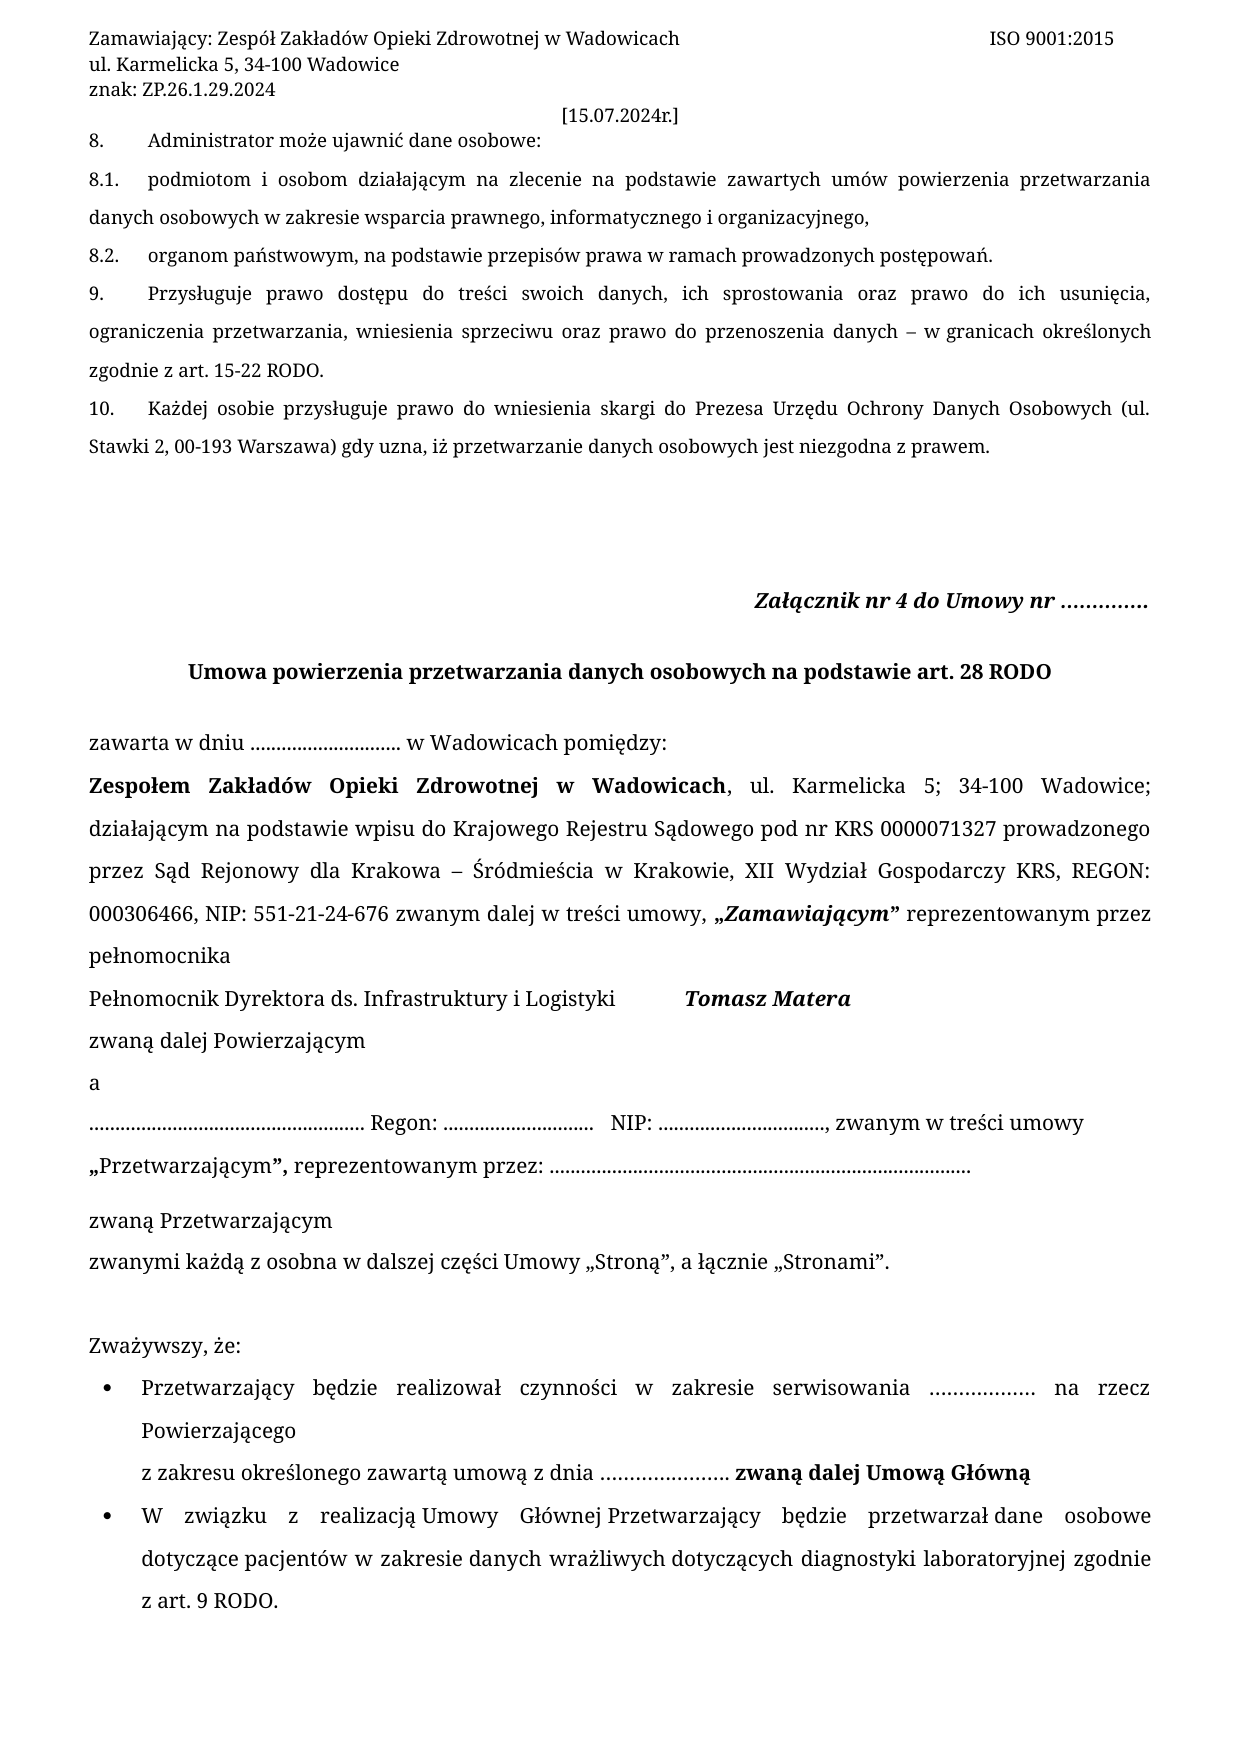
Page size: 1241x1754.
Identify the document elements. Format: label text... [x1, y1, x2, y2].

text Zespołem Zakładów Opieki Zdrowotnej w Wadowicach, ul. Karmelicka 5; 34-100 Wadowice; działającym na podstawie wpisu do Krajowego Rejestru Sądowego pod nr KRS 0000071327 prowadzonego przez Sąd Rejonowy dla Krakowa – Śródmieścia w Krakowie, XII Wydział Gospodarczy KRS, REGON: 000306466, NIP: 551-21-24-676 zwanym dalej w treści umowy, „Zamawiającym” reprezentowanym przez pełnomocnika [89, 771, 1152, 970]
text a [89, 1068, 1152, 1096]
list Przysługuje prawo dostępu do treści swoich danych, ich sprostowania oraz prawo do ich usunięcia, ograniczenia przetwarzania, wniesienia sprzeciwu oraz prawo do przenoszenia danych – w granicach określonych zgodnie z art. 15-22 RODO. [89, 281, 1152, 382]
text zawarta w dniu ............................. w Wadowicach pomiędzy: [89, 686, 1152, 757]
list organom państwowym, na podstawie przepisów prawa w ramach prowadzonych postępowań. [89, 242, 1152, 268]
text zwaną Przetwarzającym [89, 1206, 1152, 1235]
text ..................................................... Regon: ............................. NIP: ................................, zwanym w treści umowy „Przetwarzającym”, reprezentowanym przez: ................................................................................. [89, 1108, 1152, 1179]
text Umowa powierzenia przetwarzania danych osobowych na podstawie art. 28 RODO [89, 657, 1152, 686]
list Administrator może ujawnić dane osobowe: [89, 128, 1152, 153]
text zwanymi każdą z osobna w dalszej części Umowy „Stroną”, a łącznie „Stronami”. [89, 1247, 1152, 1276]
list W związku z realizacją Umowy Głównej Przetwarzający będzie przetwarzał dane osobowe dotyczące pacjentów w zakresie danych wrażliwych dotyczących diagnostyki laboratoryjnej zgodnie z art. 9 RODO. [103, 1501, 1152, 1615]
list Każdej osobie przysługuje prawo do wniesienia skargi do Prezesa Urzędu Ochrony Danych Osobowych (ul. Stawki 2, 00-193 Warszawa) gdy uzna, iż przetwarzanie danych osobowych jest niezgodna z prawem. [89, 395, 1152, 459]
list podmiotom i osobom działającym na zlecenie na podstawie zawartych umów powierzenia przetwarzania danych osobowych w zakresie wsparcia prawnego, informatycznego i organizacyjnego, [89, 166, 1152, 229]
text Pełnomocnik Dyrektora ds. Infrastruktury i Logistyki Tomasz Matera [89, 984, 1152, 1012]
text zwaną dalej Powierzającym [89, 1027, 1152, 1055]
list Przetwarzający będzie realizował czynności w zakresie serwisowania ……………… na rzecz Powierzającego z zakresu określonego zawartą umową z dnia …………………. zwaną dalej Umową Główną [103, 1373, 1152, 1487]
text Załącznik nr 4 do Umowy nr ………….. [89, 586, 1152, 615]
text Zważywszy, że: [89, 1331, 1152, 1359]
